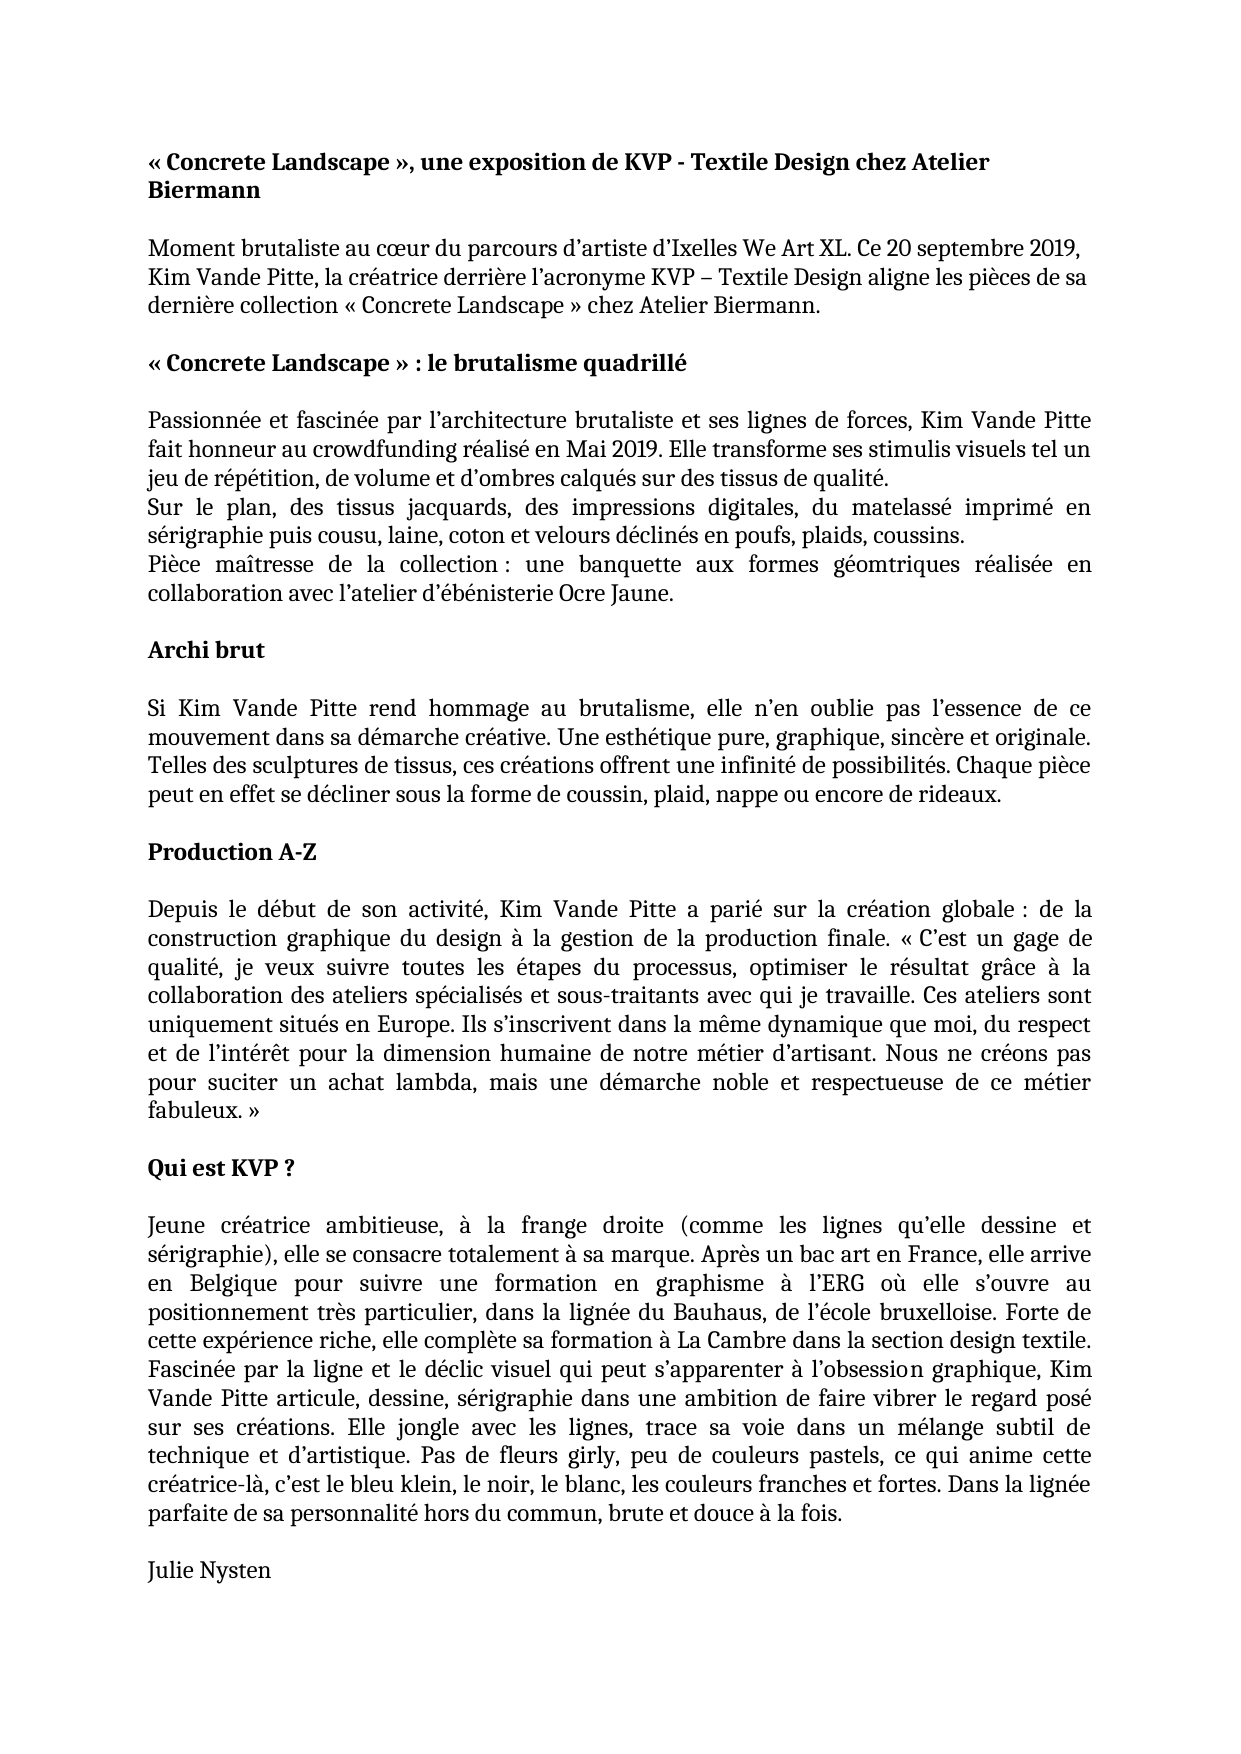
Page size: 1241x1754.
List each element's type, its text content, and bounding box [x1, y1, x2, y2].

text Archi brut [148, 636, 1093, 665]
text Sur le plan, des tissus jacquards, des impressions digitales, du matelassé imprimé en sérigraphie puis cousu, laine, coton et velours déclinés en poufs, plaids, coussins. [148, 493, 1093, 550]
text Julie Nysten [148, 1556, 1093, 1585]
text Production A-Z [148, 838, 1093, 866]
text Moment brutaliste au cœur du parcours d’artiste d’Ixelles We Art XL. Ce 20 septembre 2019, Kim Vande Pitte, la créatrice derrière l’acronyme KVP – Textile Design aligne les pièces de sa dernière collection « Concrete Landscape » chez Atelier Biermann. [148, 234, 1093, 320]
text Depuis le début de son activité, Kim Vande Pitte a parié sur la création globale : de la construction graphique du design à la gestion de la production finale. « C’est un gage de qualité, je veux suivre toutes les étapes du processus, optimiser le résultat grâce à la collaboration des ateliers spécialisés et sous-traitants avec qui je travaille. Ces ateliers sont uniquement situés en Europe. Ils s’inscrivent dans la même dynamique que moi, du respect et de l’intérêt pour la dimension humaine de notre métier d’artisant. Nous ne créons pas pour suciter un achat lambda, mais une démarche noble et respectueuse de ce métier fabuleux. » [148, 895, 1093, 1125]
text Si Kim Vande Pitte rend hommage au brutalisme, elle n’en oublie pas l’essence de ce mouvement dans sa démarche créative. Une esthétique pure, graphique, sincère et originale. Telles des sculptures de tissus, ces créations offrent une infinité de possibilités. Chaque pièce peut en effet se décliner sous la forme de coussin, plaid, nappe ou encore de rideaux. [148, 694, 1093, 809]
text Jeune créatrice ambitieuse, à la frange droite (comme les lignes qu’elle dessine et sérigraphie), elle se consacre totalement à sa marque. Après un bac art en France, elle arrive en Belgique pour suivre une formation en graphisme à l’ERG où elle s’ouvre au positionnement très particulier, dans la lignée du Bauhaus, de l’école bruxelloise. Forte de cette expérience riche, elle complète sa formation à La Cambre dans la section design textile. Fascinée par la ligne et le déclic visuel qui peut s’apparenter à l’obsession graphique, Kim Vande Pitte articule, dessine, sérigraphie dans une ambition de faire vibrer le regard posé sur ses créations. Elle jongle avec les lignes, trace sa voie dans un mélange subtil de technique et d’artistique. Pas de fleurs girly, peu de couleurs pastels, ce qui anime cette créatrice-là, c’est le bleu klein, le noir, le blanc, les couleurs franches et fortes. Dans la lignée parfaite de sa personnalité hors du commun, brute et douce à la fois. [148, 1211, 1093, 1528]
text Qui est KVP ? [148, 1154, 1093, 1183]
text Pièce maîtresse de la collection : une banquette aux formes géomtriques réalisée en collaboration avec l’atelier d’ébénisterie Ocre Jaune. [148, 550, 1093, 608]
text « Concrete Landscape » : le brutalisme quadrillé [148, 349, 1093, 378]
text Passionnée et fascinée par l’architecture brutaliste et ses lignes de forces, Kim Vande Pitte fait honneur au crowdfunding réalisé en Mai 2019. Elle transforme ses stimulis visuels tel un jeu de répétition, de volume et d’ombres calqués sur des tissus de qualité. [148, 406, 1093, 493]
text « Concrete Landscape », une exposition de KVP - Textile Design chez Atelier Biermann [148, 148, 1093, 205]
